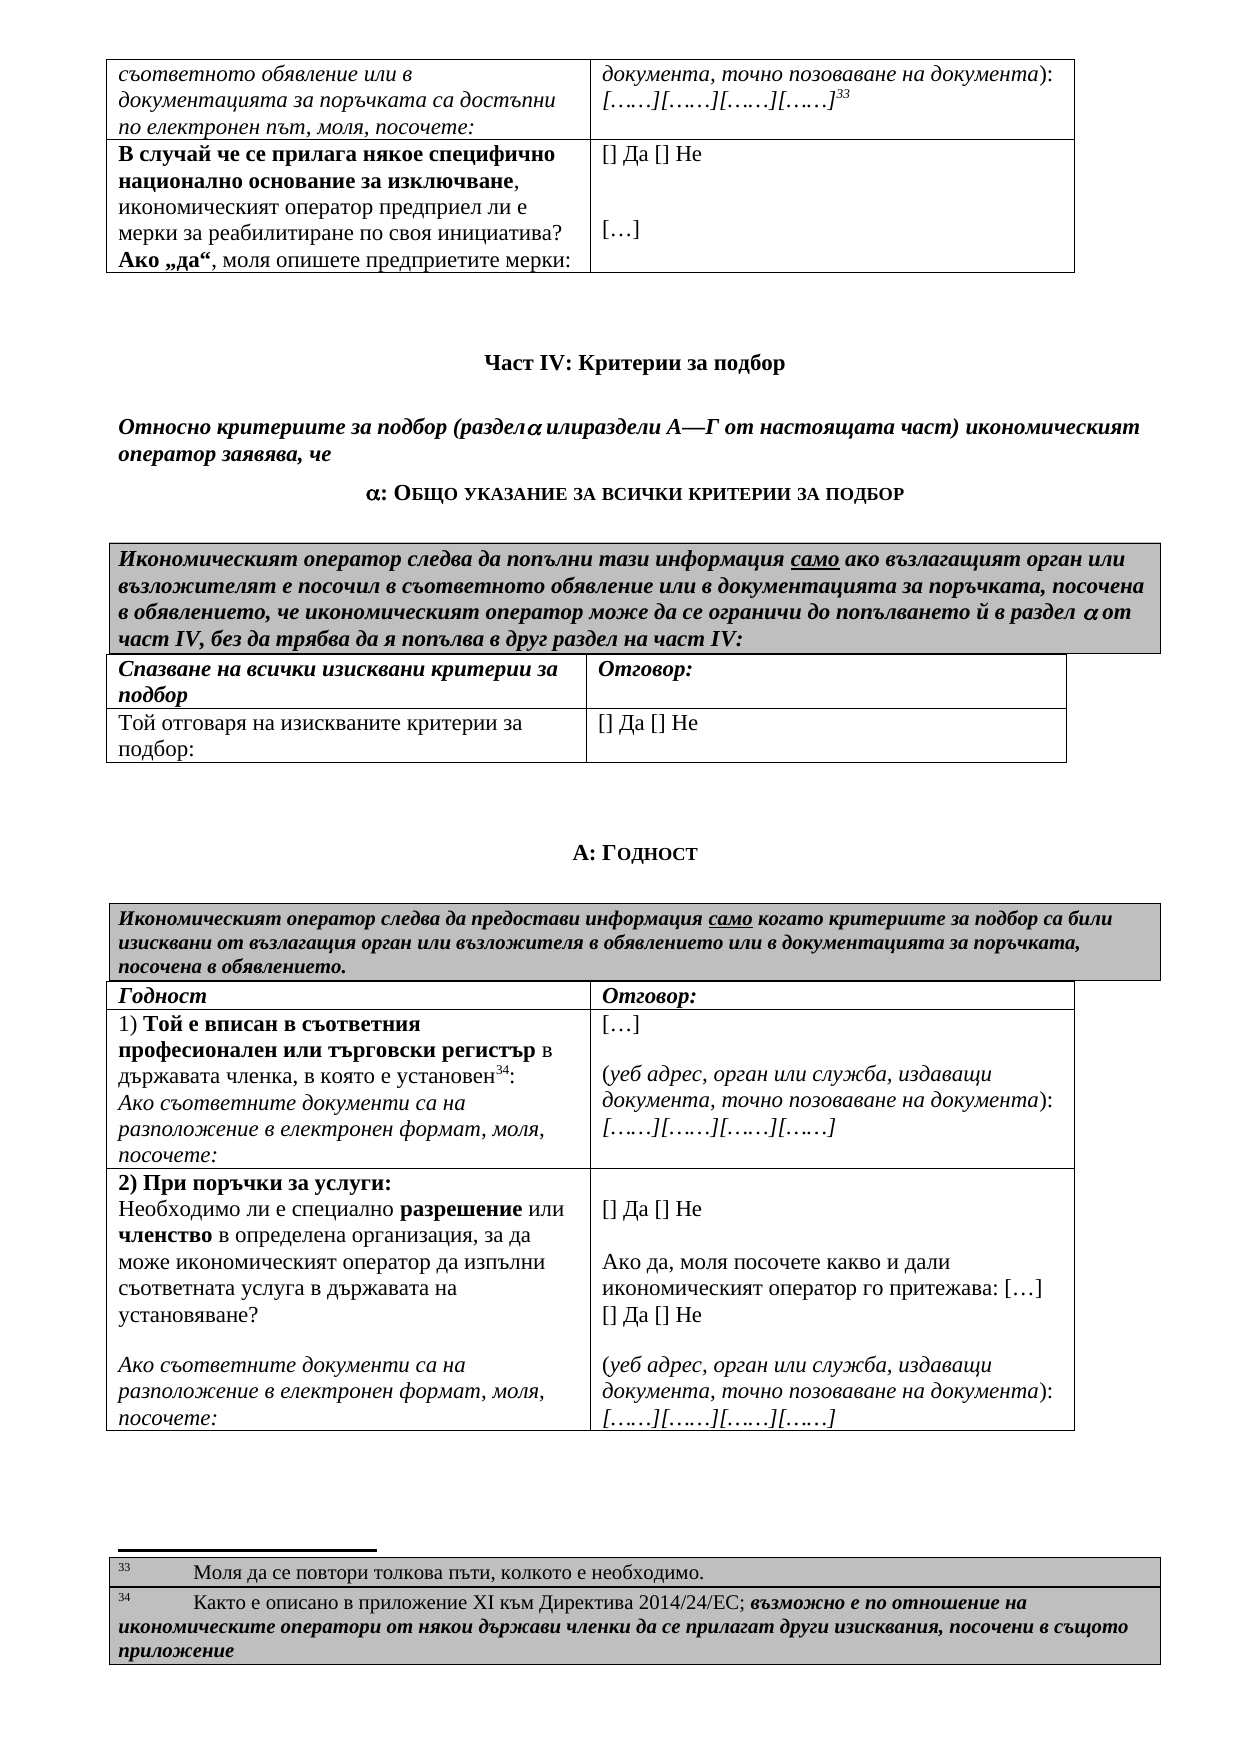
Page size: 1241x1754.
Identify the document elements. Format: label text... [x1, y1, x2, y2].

table_cell […] (уеб адрес, орган или служба, издаващи документа, точно позоваване на документа): [……][……][……][……] [591, 1010, 1074, 1168]
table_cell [107, 60, 590, 139]
table_header Спазване на всички изисквани критерии за подбор [107, 655, 586, 708]
text Икономическият оператор следва да предостави информация само когато критериите за подбор са били изисквани от възлагащия орган или възложителя в обявлението или в документацията за поръчката, посочена в обявлението. [110, 904, 1160, 980]
table_cell Той отговаря на изискваните критерии за подбор: [107, 709, 586, 762]
title : Общо указание за всички критерии за подбор [118, 478, 1152, 505]
text Относно критериите за подбор (раздел илираздели А—Г от настоящата част) икономическият оператор заявява, че [118, 413, 1152, 466]
table_cell [] Да [] Не […] [591, 140, 1074, 272]
table_cell [] Да [] Не Ако да, моля посочете какво и дали икономическият оператор го притежава: […] [] Да [] Не (уеб адрес, орган или служба, издаващи документа, точно позоваване на документа): [……][……][……][……] [591, 1169, 1074, 1430]
table_cell В случай че се прилага някое специфично национално основание за изключване, икономическият оператор предприел ли е мерки за реабилитиране по своя инициатива? Ако „да“, моля опишете предприетите мерки: [107, 140, 590, 272]
table_cell 2) При поръчки за услуги: Необходимо ли е специално разрешение или членство в определена организация, за да може икономическият оператор да изпълни съответната услуга в държавата на установяване? Ако съответните документи са на разположение в електронен формат, моля, посочете: [107, 1169, 590, 1430]
title А: Годност [118, 839, 1152, 865]
table_header Годност [107, 982, 590, 1009]
text Икономическият оператор следва да попълни тази информация само ако възлагащият орган или възложителят е посочил в съответното обявление или в документацията за поръчката, посочена в обявлението, че икономическият оператор може да се ограничи до попълването й в раздел от част ІV, без да трябва да я попълва в друг раздел на част ІV: [110, 544, 1160, 653]
title Част IV: Критерии за подбор [118, 349, 1152, 376]
table_cell [] Да [] Не [587, 709, 1066, 762]
table_cell 1) Той е вписан в съответния професионален или търговски регистър в държавата членка, в която е установен: Ако съответните документи са на разположение в електронен формат, моля, посочете: [107, 1010, 590, 1168]
table_header Отговор: [591, 982, 1074, 1009]
table_header Отговор: [587, 655, 1066, 708]
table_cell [591, 60, 1074, 139]
